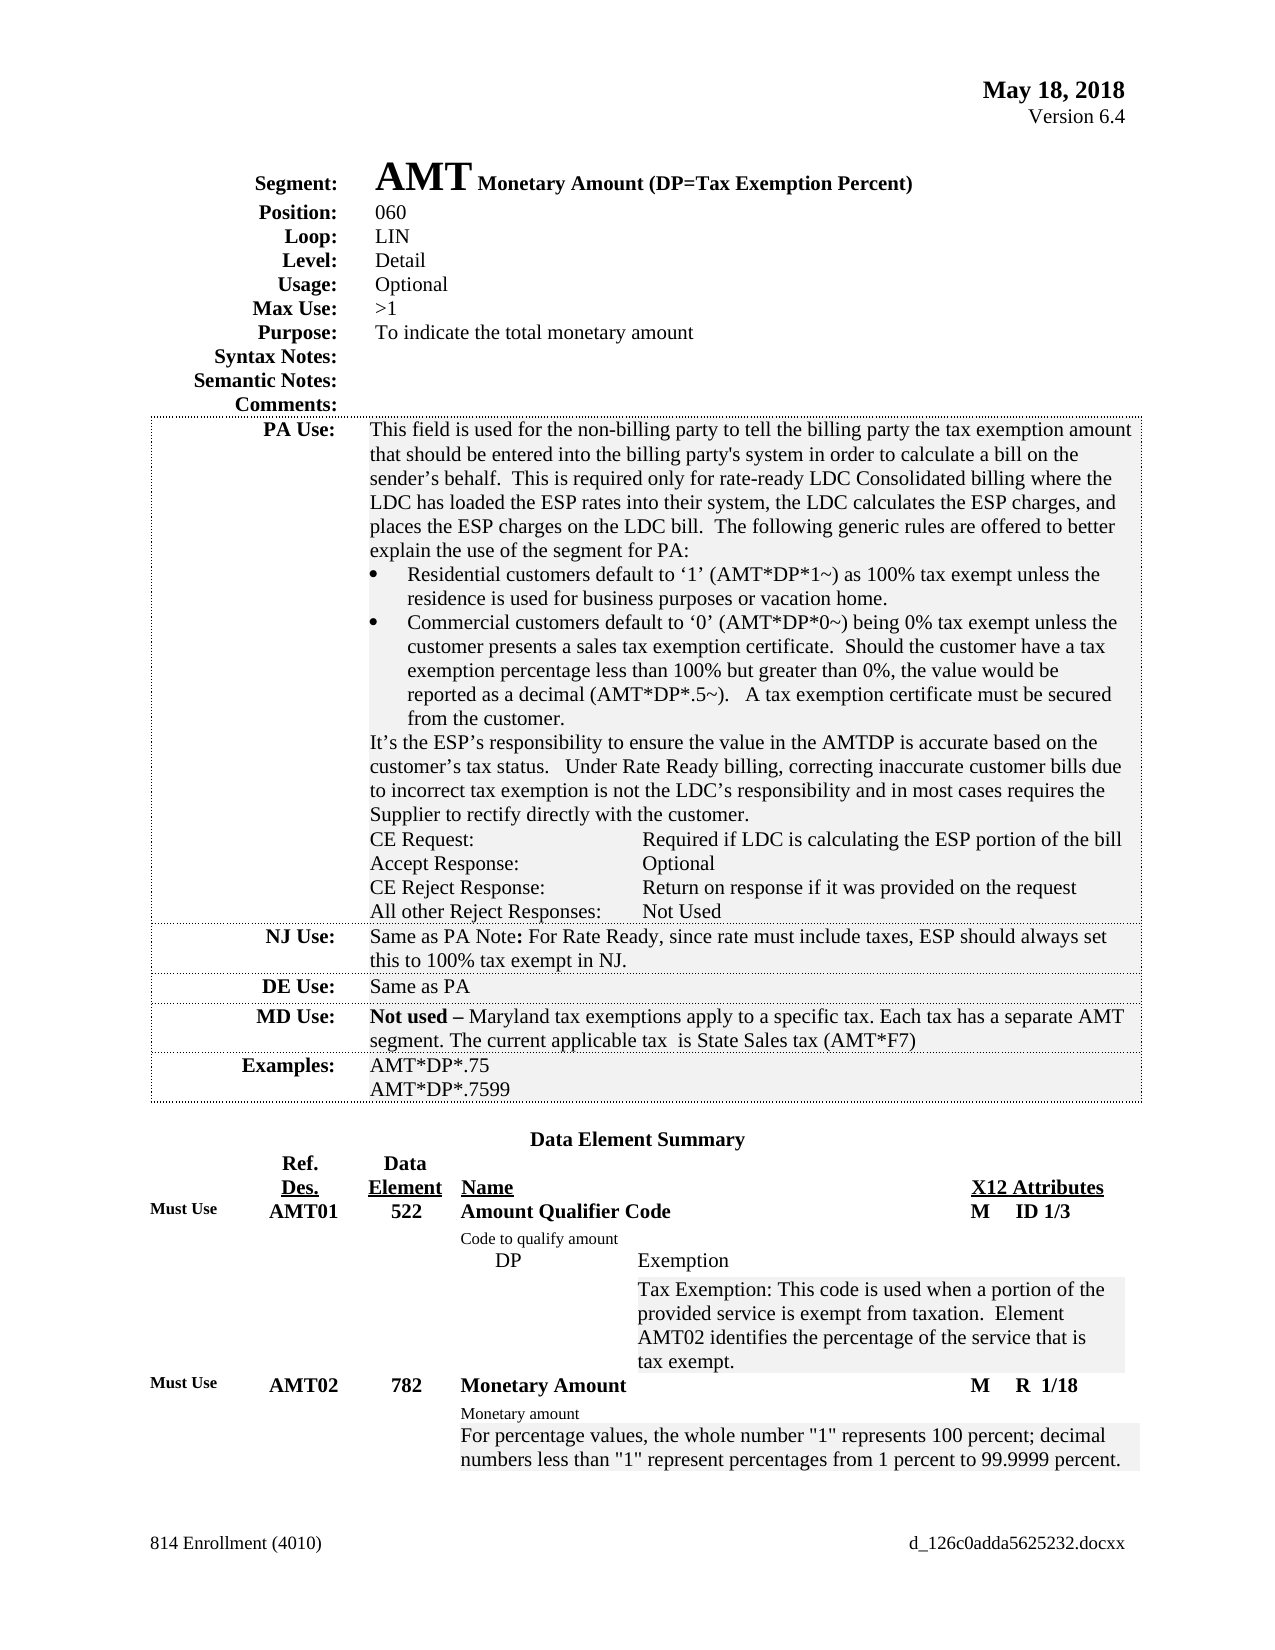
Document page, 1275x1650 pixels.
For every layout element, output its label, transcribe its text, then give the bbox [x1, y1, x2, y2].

text Usage: Optional [150, 272, 1125, 296]
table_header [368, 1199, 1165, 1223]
text Data Element Summary [150, 1126, 1125, 1151]
text Position: 060 [150, 200, 1125, 224]
text Max Use: >1 [150, 296, 1125, 320]
text Level: Detail [150, 248, 1125, 272]
text Ref. Data [150, 1151, 1125, 1174]
text Purpose: To indicate the total monetary amount [150, 320, 1125, 344]
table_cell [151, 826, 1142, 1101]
subtitle Segment: AMT Monetary Amount (DP=Tax Exemption Percent) [150, 152, 1125, 200]
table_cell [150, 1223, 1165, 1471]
text Comments: [150, 392, 1125, 416]
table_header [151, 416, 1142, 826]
text Semantic Notes: [150, 368, 1125, 392]
text Syntax Notes: [150, 344, 1125, 368]
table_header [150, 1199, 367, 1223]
text : LIN [150, 224, 1125, 248]
text Des. Element Name X12 Attributes [150, 1174, 1125, 1199]
